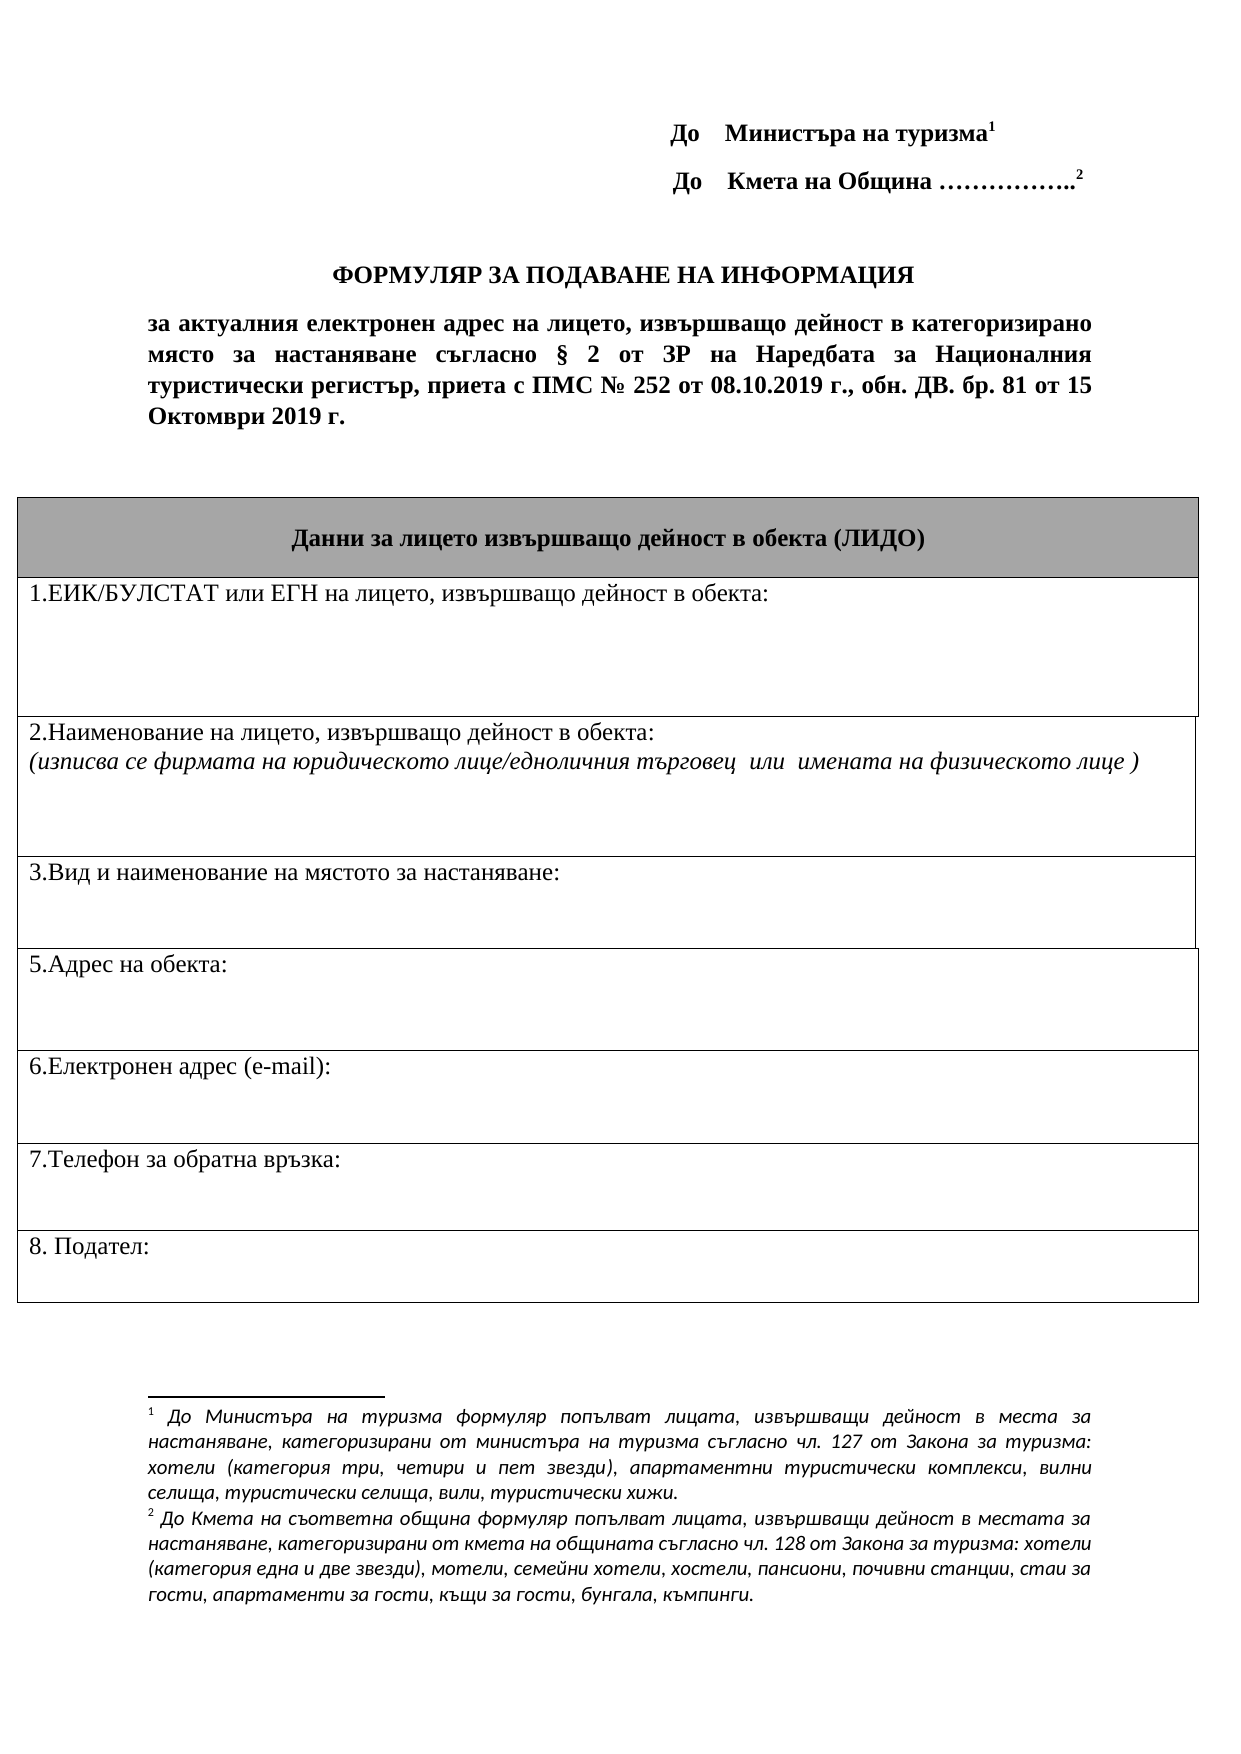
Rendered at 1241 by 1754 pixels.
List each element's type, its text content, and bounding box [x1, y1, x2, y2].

table_cell 8. Подател: [18, 1231, 1198, 1302]
table_cell 1.ЕИК/БУЛСТАТ или ЕГН на лицето, извършващо дейност в обекта: [18, 578, 1198, 716]
table_cell 2.Наименование на лицето, извършващо дейност в обекта: (изписва се фирмата на юридическото лице/едноличния търговец или имената на физическото лице ) [18, 717, 1195, 856]
table_cell 6.Електронен адрес (e-mail): [18, 1051, 1198, 1143]
table_cell 7.Телефон за обратна връзка: [18, 1144, 1198, 1230]
text До Министъра на туризма [148, 118, 1093, 147]
table_cell 5.Адрес на обекта: [18, 949, 1198, 1050]
table_header Данни за лицето извършващо дейност в обекта (ЛИДО) [18, 498, 1198, 577]
text за актуалния електронен адрес на лицето, извършващо дейност в категоризирано място за настаняване съгласно § 2 от ЗР на Наредбата за Националния туристически регистър, приета с ПМС № 252 от 08.10.2019 г., обн. ДВ. бр. 81 от 15 Октомври 2019 г. [148, 308, 1093, 430]
table_cell 3.Вид и наименование на мястото за настаняване: [18, 857, 1195, 948]
text До Кмета на Община …………….. [148, 166, 1093, 195]
text ФОРМУЛЯР ЗА ПОДАВАНЕ НА ИНФОРМАЦИЯ [148, 261, 1093, 289]
